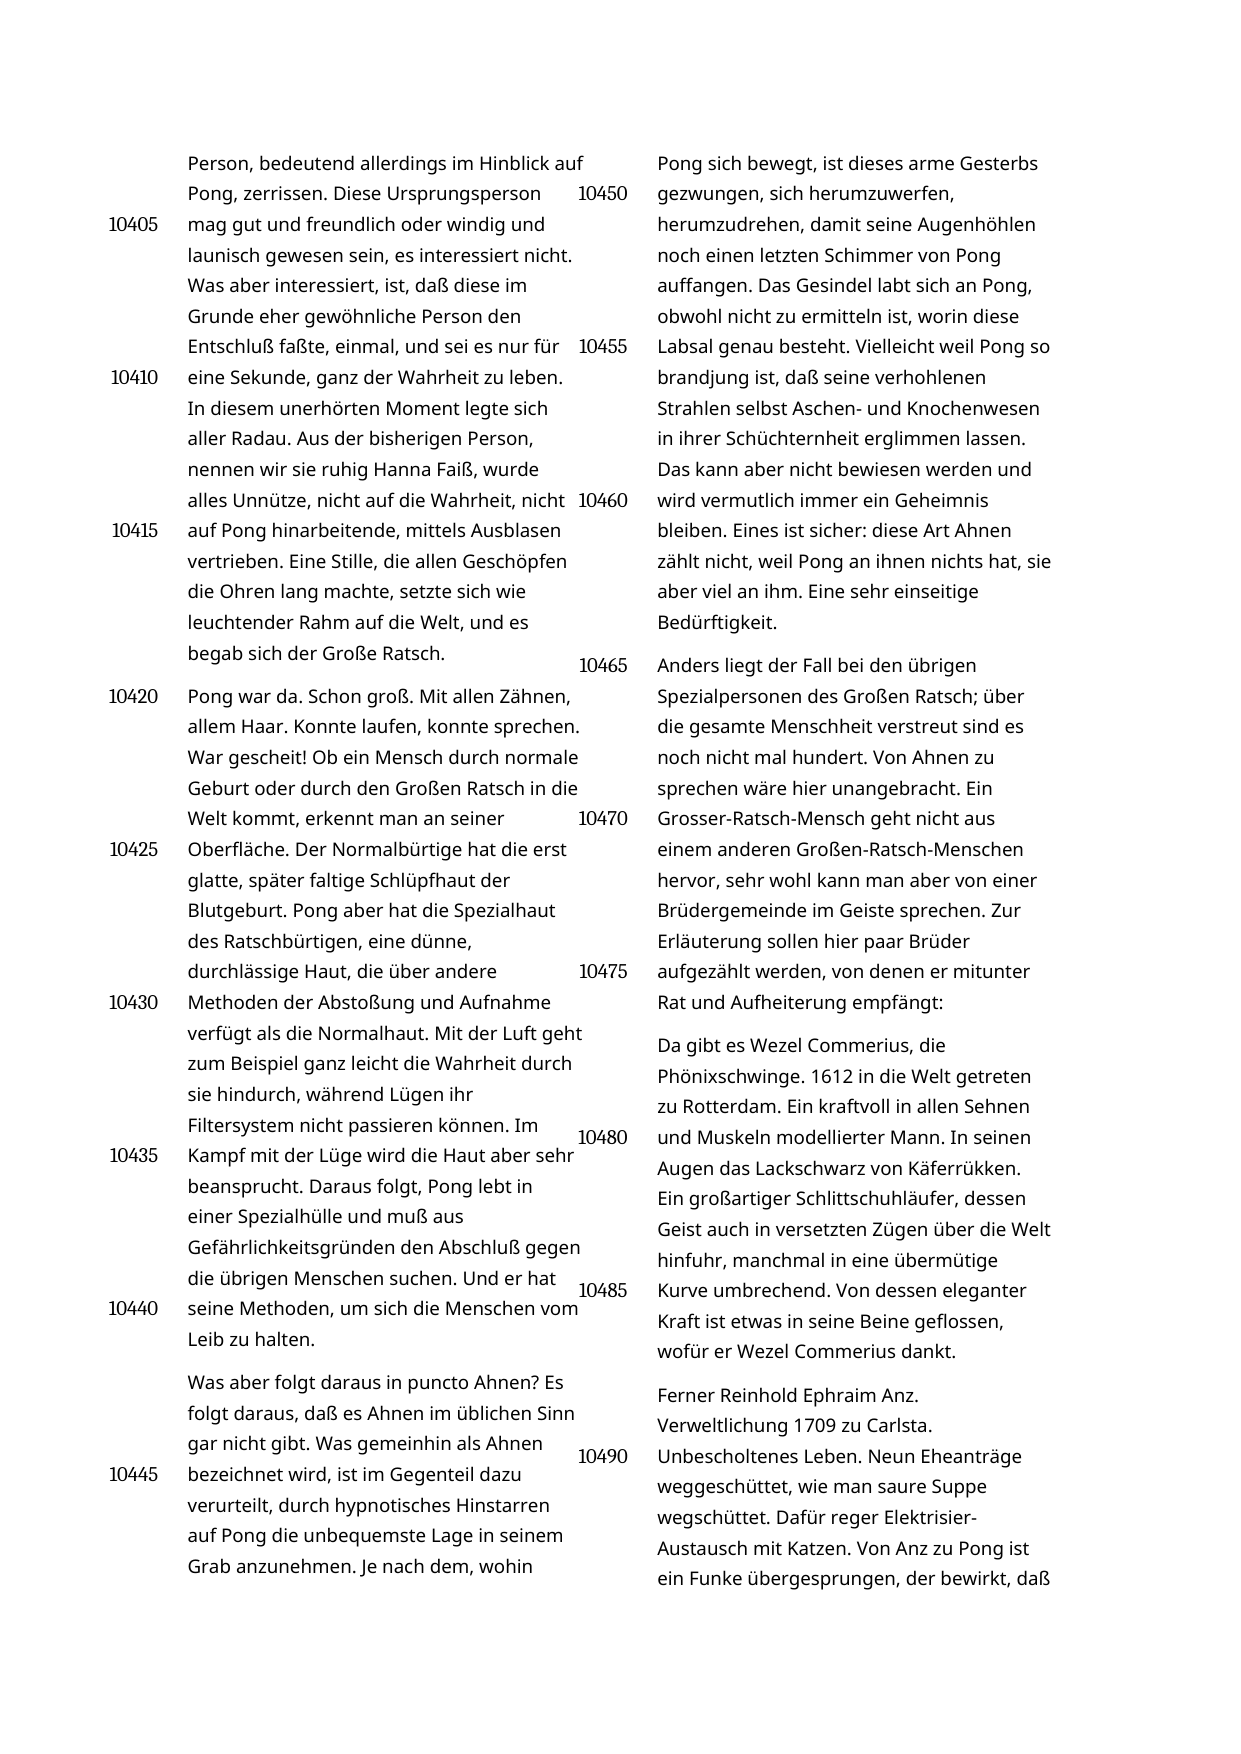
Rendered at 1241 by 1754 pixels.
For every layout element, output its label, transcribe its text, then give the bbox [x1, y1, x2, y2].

text Pong war da. Schon groß. Mit allen Zähnen, allem Haar. Konnte laufen, konnte sprechen. War gescheit! Ob ein Mensch durch normale Geburt oder durch den Großen Ratsch in die Welt kommt, erkennt man an seiner Oberfläche. Der Normalbürtige hat die erst glatte, später faltige Schlüpfhaut der Blutgeburt. Pong aber hat die Spezialhaut des Ratschbürtigen, eine dünne, durchlässige Haut, die über andere Methoden der Abstoßung und Aufnahme verfügt als die Normalhaut. Mit der Luft geht zum Beispiel ganz leicht die Wahrheit durch sie hindurch, während Lügen ihr Filtersystem nicht passieren können. Im Kampf mit der Lüge wird die Haut aber sehr beansprucht. Daraus folgt, Pong lebt in einer Spezialhülle und muß aus Gefährlichkeitsgründen den Abschluß gegen die übrigen Menschen suchen. Und er hat seine Methoden, um sich die Menschen vom Leib zu halten. [187, 683, 583, 1352]
text Anders liegt der Fall bei den übrigen Spezialpersonen des Großen Ratsch; über die gesamte Menschheit verstreut sind es noch nicht mal hundert. Von Ahnen zu sprechen wäre hier unangebracht. Ein Grosser-Ratsch-Mensch geht nicht aus einem anderen Großen-Ratsch-Menschen hervor, sehr wohl kann man aber von einer Brüdergemeinde im Geiste sprechen. Zur Erläuterung sollen hier paar Brüder aufgezählt werden, von denen er mitunter Rat und Aufheiterung empfängt: [657, 652, 1053, 1015]
text Da gibt es Wezel Commerius, die Phönixschwinge. 1612 in die Welt getreten zu Rotterdam. Ein kraftvoll in allen Sehnen und Muskeln modellierter Mann. In seinen Augen das Lackschwarz von Käferrükken. Ein großartiger Schlittschuhläufer, dessen Geist auch in versetzten Zügen über die Welt hinfuhr, manchmal in eine übermütige Kurve umbrechend. Von dessen eleganter Kraft ist etwas in seine Beine geflossen, wofür er Wezel Commerius dankt. [657, 1032, 1053, 1364]
text Was aber folgt daraus in puncto Ahnen? Es folgt daraus, daß es Ahnen im üblichen Sinn gar nicht gibt. Was gemeinhin als Ahnen bezeichnet wird, ist im Gegenteil dazu verurteilt, durch hypnotisches Hinstarren auf Pong die unbequemste Lage in seinem Grab anzunehmen. Je nach dem, wohin Pong sich bewegt, ist dieses arme Gesterbs gezwungen, sich herumzuwerfen, herumzudrehen, damit seine Augenhöhlen noch einen letzten Schimmer von Pong auffangen. Das Gesindel labt sich an Pong, obwohl nicht zu ermitteln ist, worin diese Labsal genau besteht. Vielleicht weil Pong so brandjung ist, daß seine verhohlenen Strahlen selbst Aschen- und Knochenwesen in ihrer Schüchternheit erglimmen lassen. Das kann aber nicht bewiesen werden und wird vermutlich immer ein Geheimnis bleiben. Eines ist sicher: diese Art Ahnen zählt nicht, weil Pong an ihnen nichts hat, sie aber viel an ihm. Eine sehr einseitige Bedürftigkeit. [657, 150, 1053, 635]
text Was aber folgt daraus in puncto Ahnen? Es folgt daraus, daß es Ahnen im üblichen Sinn gar nicht gibt. Was gemeinhin als Ahnen bezeichnet wird, ist im Gegenteil dazu verurteilt, durch hypnotisches Hinstarren auf Pong die unbequemste Lage in seinem Grab anzunehmen. Je nach dem, wohin Pong sich bewegt, ist dieses arme Gesterbs gezwungen, sich herumzuwerfen, herumzudrehen, damit seine Augenhöhlen noch einen letzten Schimmer von Pong auffangen. Das Gesindel labt sich an Pong, obwohl nicht zu ermitteln ist, worin diese Labsal genau besteht. Vielleicht weil Pong so brandjung ist, daß seine verhohlenen Strahlen selbst Aschen- und Knochenwesen in ihrer Schüchternheit erglimmen lassen. Das kann aber nicht bewiesen werden und wird vermutlich immer ein Geheimnis bleiben. Eines ist sicher: diese Art Ahnen zählt nicht, weil Pong an ihnen nichts hat, sie aber viel an ihm. Eine sehr einseitige Bedürftigkeit. [187, 1369, 583, 1579]
